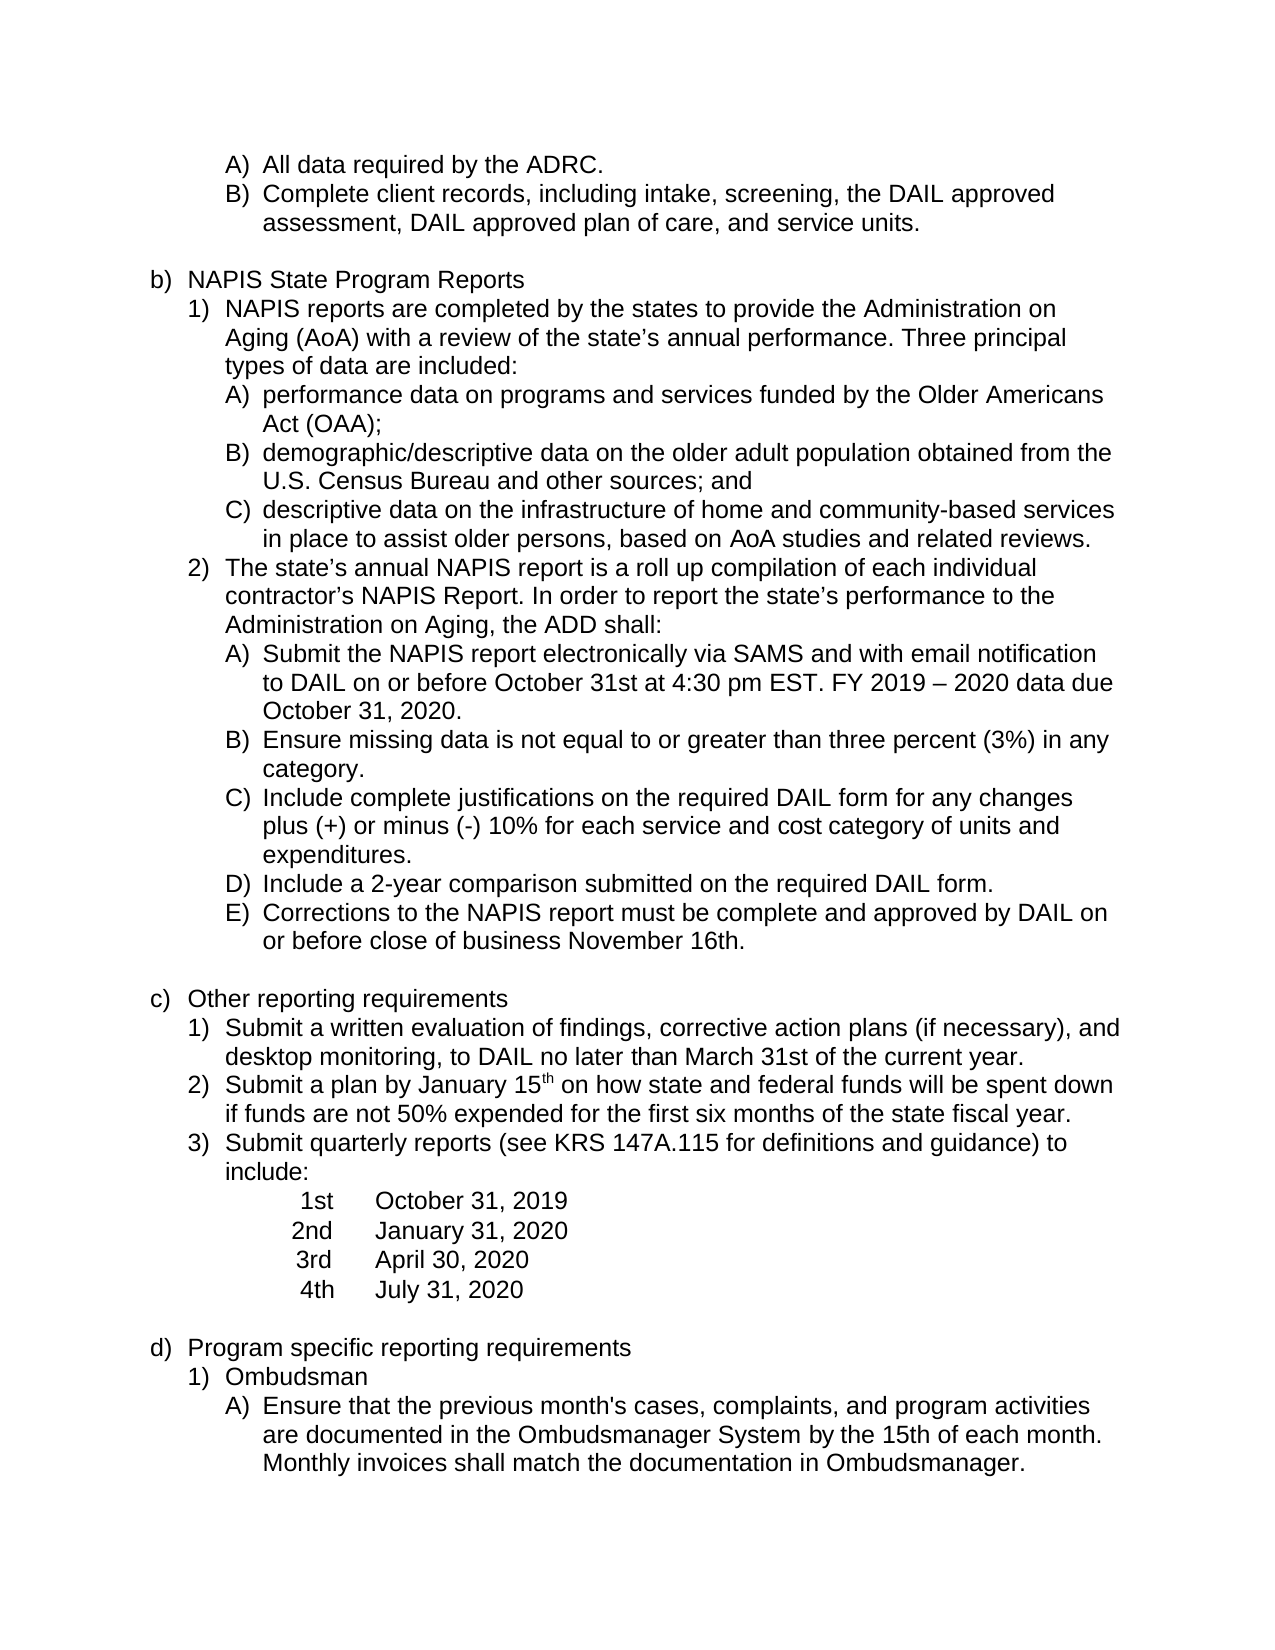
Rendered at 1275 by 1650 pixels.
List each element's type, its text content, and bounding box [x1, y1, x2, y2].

list performance data on programs and services funded by the Older Americans Act (OAA); [225, 380, 1125, 437]
list descriptive data on the infrastructure of home and community-based services in place to assist older persons, based on AoA studies and related reviews. [225, 495, 1125, 552]
list Submit quarterly reports (see KRS 147A.115 for definitions and guidance) to include: [187, 1128, 1125, 1185]
list Ensure missing data is not equal to or greater than three percent (3%) in any category. [225, 725, 1125, 782]
list NAPIS reports are completed by the states to provide the Administration on Aging (AoA) with a review of the state’s annual performance. Three principal types of data are included: [187, 294, 1125, 380]
list Ensure that the previous month's cases, complaints, and program activities are documented in the Ombudsmanager System by the 15th of each month. Monthly invoices shall match the documentation in Ombudsmanager. [225, 1391, 1125, 1477]
list NAPIS State Program Reports [150, 265, 1125, 294]
text 1st October 31, 2019 [225, 1186, 1125, 1215]
list Include complete justifications on the required DAIL form for any changes plus (+) or minus (-) 10% for each service and cost category of units and expenditures. [225, 782, 1125, 869]
list Submit the NAPIS report electronically via SAMS and with email notification to DAIL on or before October 31st at 4:30 pm EST. FY 2019 – 2020 data due October 31, 2020. [225, 639, 1125, 725]
list Complete client records, including intake, screening, the DAIL approved assessment, DAIL approved plan of care, and service units. [225, 179, 1125, 236]
list The state’s annual NAPIS report is a roll up compilation of each individual contractor’s NAPIS Report. In order to report the state’s performance to the Administration on Aging, the ADD shall: [187, 552, 1125, 639]
list Submit a plan by January 15th on how state and federal funds will be spent down if funds are not 50% expended for the first six months of the state fiscal year. [187, 1070, 1125, 1128]
list Program specific reporting requirements [150, 1333, 1125, 1362]
list demographic/descriptive data on the older adult population obtained from the U.S. Census Bureau and other sources; and [225, 437, 1125, 495]
list All data required by the ADRC. [225, 150, 1125, 179]
text 4th July 31, 2020 [225, 1275, 1125, 1304]
list Include a 2-year comparison submitted on the required DAIL form. [225, 869, 1125, 897]
text 3rd April 30, 2020 [150, 1245, 1125, 1274]
list Submit a written evaluation of findings, corrective action plans (if necessary), and desktop monitoring, to DAIL no later than March 31st of the current year. [187, 1013, 1125, 1070]
list Other reporting requirements [150, 984, 1125, 1013]
text 2nd January 31, 2020 [225, 1216, 1125, 1244]
list Corrections to the NAPIS report must be complete and approved by DAIL on or before close of business November 16th. [225, 897, 1125, 955]
list Ombudsman [187, 1362, 1125, 1391]
